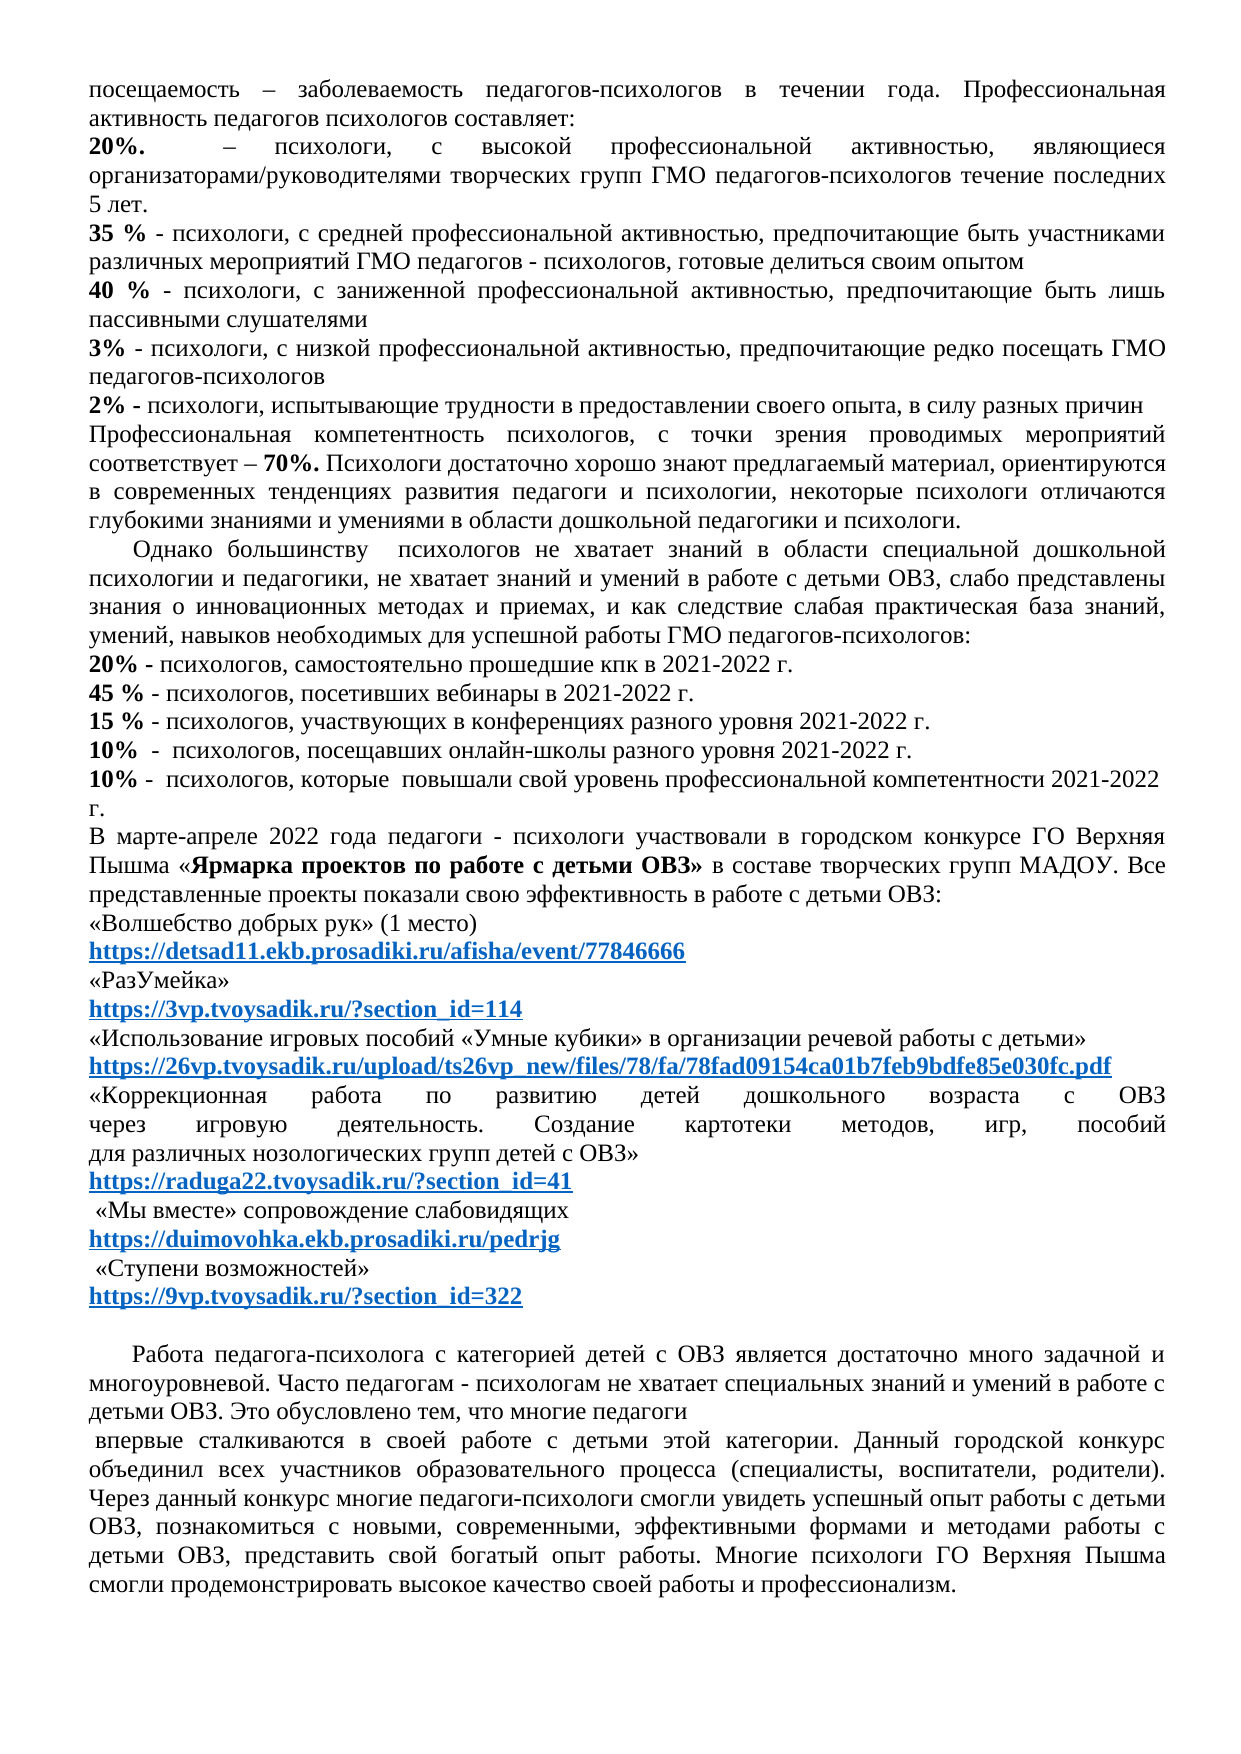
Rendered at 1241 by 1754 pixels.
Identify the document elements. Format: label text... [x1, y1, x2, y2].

text 20%. – психологи, с высокой профессиональной активностью, являющиеся организаторами/руководителями творческих групп ГМО педагогов-психологов течение последних 5 лет. [89, 131, 1167, 218]
text впервые сталкиваются в своей работе с детьми этой категории. Данный городской конкурс объединил всех участников образовательного процесса (специалисты, воспитатели, родители). Через данный конкурс многие педагоги-психологи смогли увидеть успешный опыт работы с детьми ОВЗ, познакомиться с новыми, современными, эффективными формами и методами работы с детьми ОВЗ, представить свой богатый опыт работы. Многие психологи ГО Верхняя Пышма смогли продемонстрировать высокое качество своей работы и профессионализм. [89, 1425, 1167, 1598]
text https://26vp.tvoysadik.ru/upload/ts26vp_new/files/78/fa/78fad09154ca01b7feb9bdfe85e030fc.pdf [89, 1051, 1167, 1080]
text «Коррекционная работа по развитию детей дошкольного возраста с ОВЗ через игровую деятельность. Создание картотеки методов, игр, пособий для различных нозологических групп детей с ОВЗ» [89, 1080, 1167, 1166]
text 10% - психологов, которые повышали свой уровень профессиональной компетентности 2021-2022 г. [89, 764, 1167, 821]
text «Волшебство добрых рук» (1 место) [89, 908, 1167, 936]
text В марте-апреле 2022 года педагоги - психологи участвовали в городском конкурсе ГО Верхняя Пышма «Ярмарка проектов по работе с детьми ОВЗ» в составе творческих групп МАДОУ. Все представленные проекты показали свою эффективность в работе с детьми ОВЗ: [89, 821, 1167, 908]
text 10% - психологов, посещавших онлайн-школы разного уровня 2021-2022 г. [89, 735, 1167, 764]
text Работа педагога-психолога с категорией детей с ОВЗ является достаточно много задачной и многоуровневой. Часто педагогам - психологам не хватает специальных знаний и умений в работе с детьми ОВЗ. Это обусловлено тем, что многие педагоги [89, 1339, 1167, 1425]
text https://raduga22.tvoysadik.ru/?section_id=41 [89, 1166, 1167, 1195]
text 15 % - психологов, участвующих в конференциях разного уровня 2021-2022 г. [89, 706, 1167, 735]
text 45 % - психологов, посетивших вебинары в 2021-2022 г. [89, 678, 1167, 706]
text 3% - психологи, с низкой профессиональной активностью, предпочитающие редко посещать ГМО педагогов-психологов [89, 333, 1167, 390]
text https://detsad11.ekb.prosadiki.ru/afisha/event/77846666 [89, 936, 1167, 965]
text Профессиональная компетентность психологов, с точки зрения проводимых мероприятий соответствует – 70%. Психологи достаточно хорошо знают предлагаемый материал, ориентируются в современных тенденциях развития педагоги и психологии, некоторые психологи отличаются глубокими знаниями и умениями в области дошкольной педагогики и психологи. [89, 419, 1167, 534]
text «РазУмейка» [89, 965, 1167, 994]
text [89, 74, 1167, 131]
text «Использование игровых пособий «Умные кубики» в организации речевой работы с детьми» [89, 1023, 1167, 1051]
text Однако большинству психологов не хватает знаний в области специальной дошкольной психологии и педагогики, не хватает знаний и умений в работе с детьми ОВЗ, слабо представлены знания о инновационных методах и приемах, и как следствие слабая практическая база знаний, умений, навыков необходимых для успешной работы ГМО педагогов-психологов: [89, 534, 1167, 649]
text https://3vp.tvoysadik.ru/?section_id=114 [89, 994, 1167, 1023]
text 40 % - психологи, с заниженной профессиональной активностью, предпочитающие быть лишь пассивными слушателями [89, 275, 1167, 333]
text 2% - психологи, испытывающие трудности в предоставлении своего опыта, в силу разных причин [89, 390, 1167, 419]
text https://duimovohka.ekb.prosadiki.ru/pedrjg [89, 1224, 1167, 1253]
text https://9vp.tvoysadik.ru/?section_id=322 [89, 1281, 1167, 1310]
text «Мы вместе» сопровождение слабовидящих [89, 1195, 1167, 1224]
text 20% - психологов, самостоятельно прошедшие кпк в 2021-2022 г. [89, 649, 1167, 678]
text «Ступени возможностей» [89, 1253, 1167, 1281]
text 35 % - психологи, с средней профессиональной активностью, предпочитающие быть участниками различных мероприятий ГМО педагогов - психологов, готовые делиться своим опытом [89, 218, 1167, 275]
